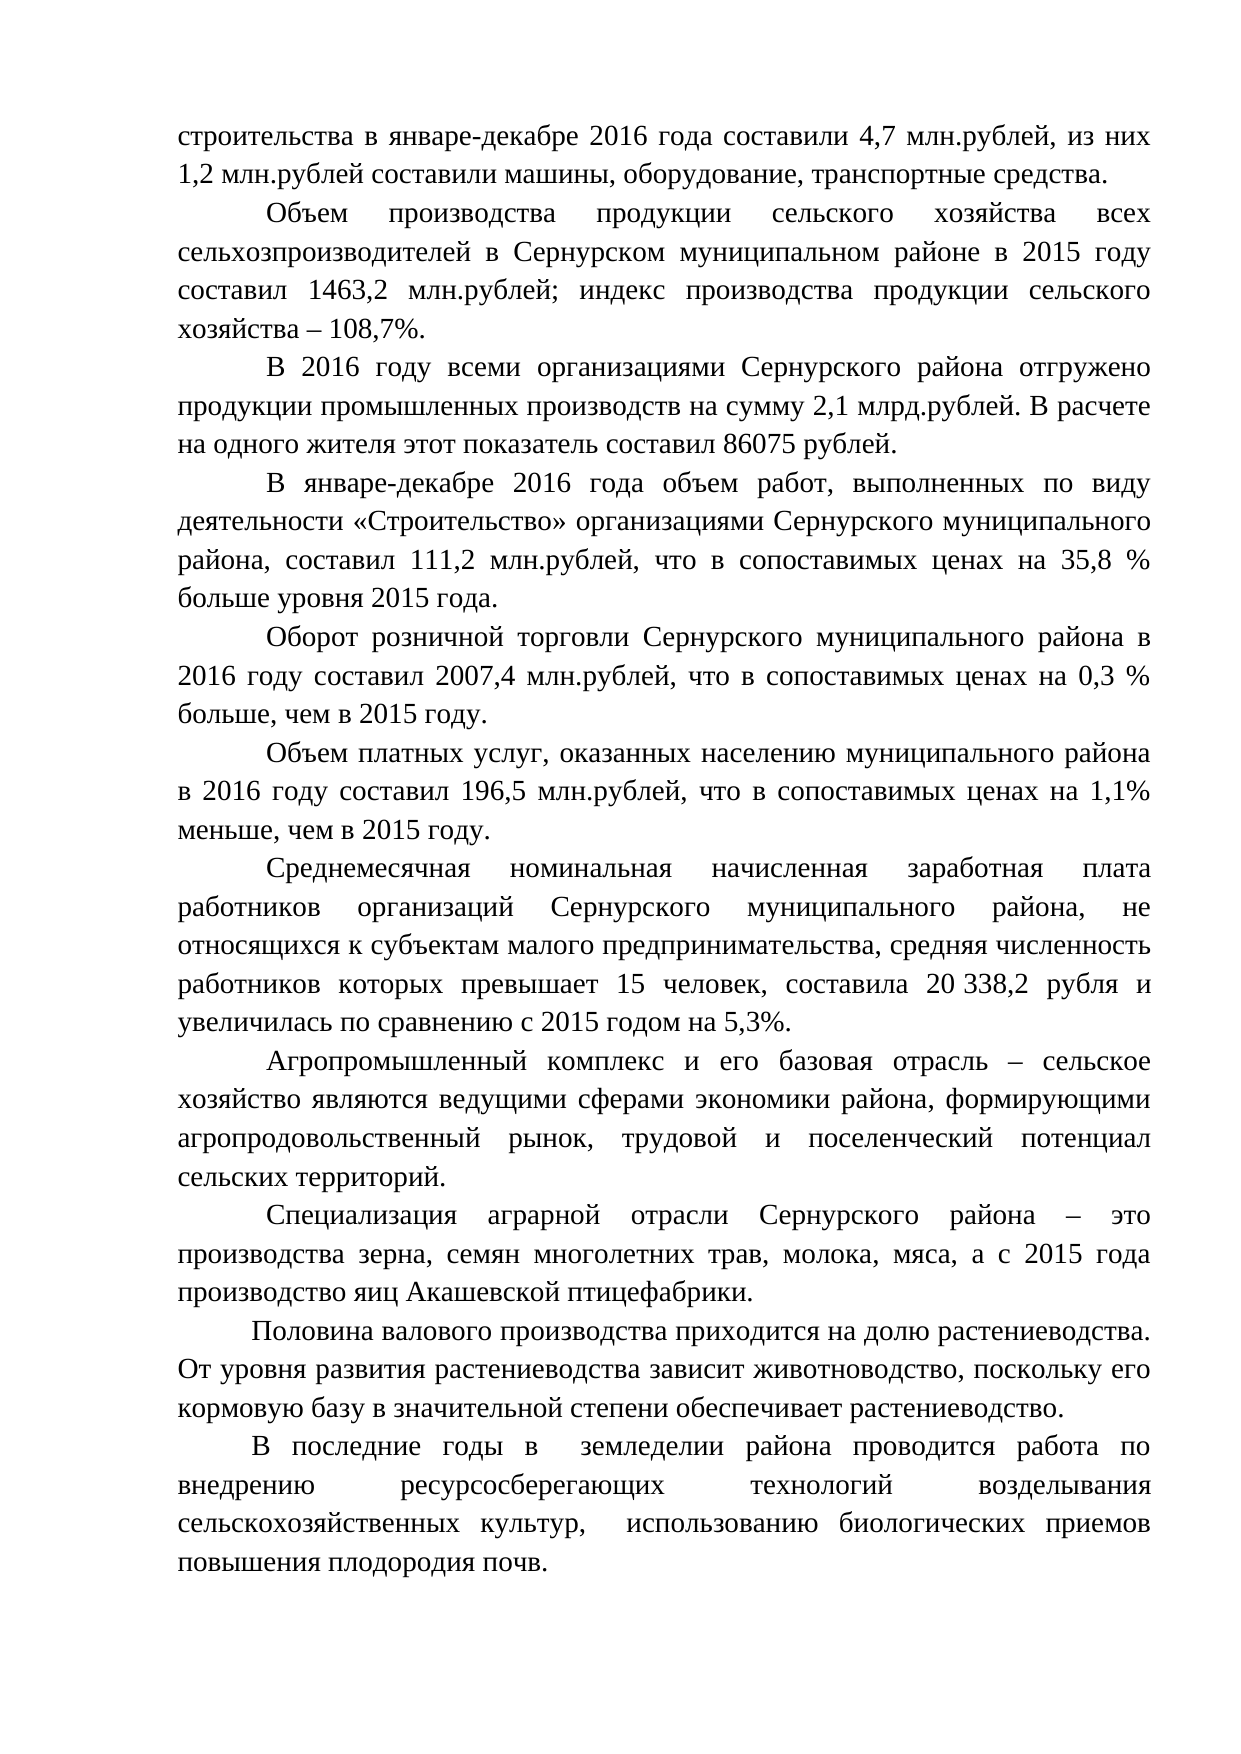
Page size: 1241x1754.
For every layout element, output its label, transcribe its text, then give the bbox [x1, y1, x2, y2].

text Специализация аграрной отрасли Сернурского района – это производства зерна, семян многолетних трав, молока, мяса, а с 2015 года производство яиц Акашевской птицефабрики. [177, 1197, 1152, 1308]
text Половина валового производства приходится на долю растениеводства. От уровня развития растениеводства зависит животноводство, поскольку его кормовую базу в значительной степени обеспечивает растениеводство. [177, 1313, 1152, 1423]
text Агропромышленный комплекс и его базовая отрасль – сельское хозяйство являются ведущими сферами экономики района, формирующими агропродовольственный рынок, трудовой и поселенческий потенциал сельских территорий. [177, 1043, 1152, 1192]
text В 2016 году всеми организациями Сернурского района отгружено продукции промышленных производств на сумму 2,1 млрд.рублей. В расчете на одного жителя этот показатель составил 86075 рублей. [177, 349, 1152, 460]
text В январе-декабре 2016 года объем работ, выполненных по виду деятельности «Строительство» организациями Сернурского муниципального района, составил 111,2 млн.рублей, что в сопоставимых ценах на 35,8 % больше уровня 2015 года. [177, 465, 1152, 614]
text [177, 118, 1152, 190]
text В последние годы в земледелии района проводится работа по внедрению ресурсосберегающих технологий возделывания сельскохозяйственных культур, использованию биологических приемов повышения плодородия почв. [177, 1428, 1152, 1578]
text Оборот розничной торговли Сернурского муниципального района в 2016 году составил 2007,4 млн.рублей, что в сопоставимых ценах на 0,3 % больше, чем в 2015 году. [177, 619, 1152, 730]
text Объем производства продукции сельского хозяйства всех сельхозпроизводителей в Сернурском муниципальном районе в 2015 году составил 1463,2 млн.рублей; индекс производства продукции сельского хозяйства – 108,7%. [177, 195, 1152, 344]
text Объем платных услуг, оказанных населению муниципального района в 2016 году составил 196,5 млн.рублей, что в сопоставимых ценах на 1,1% меньше, чем в 2015 году. [177, 735, 1152, 845]
text Среднемесячная номинальная начисленная заработная плата работников организаций Сернурского муниципального района, не относящихся к субъектам малого предпринимательства, средняя численность работников которых превышает 15 человек, составила 20 338,2 рубля и увеличилась по сравнению с 2015 годом на 5,3%. [177, 850, 1152, 1038]
